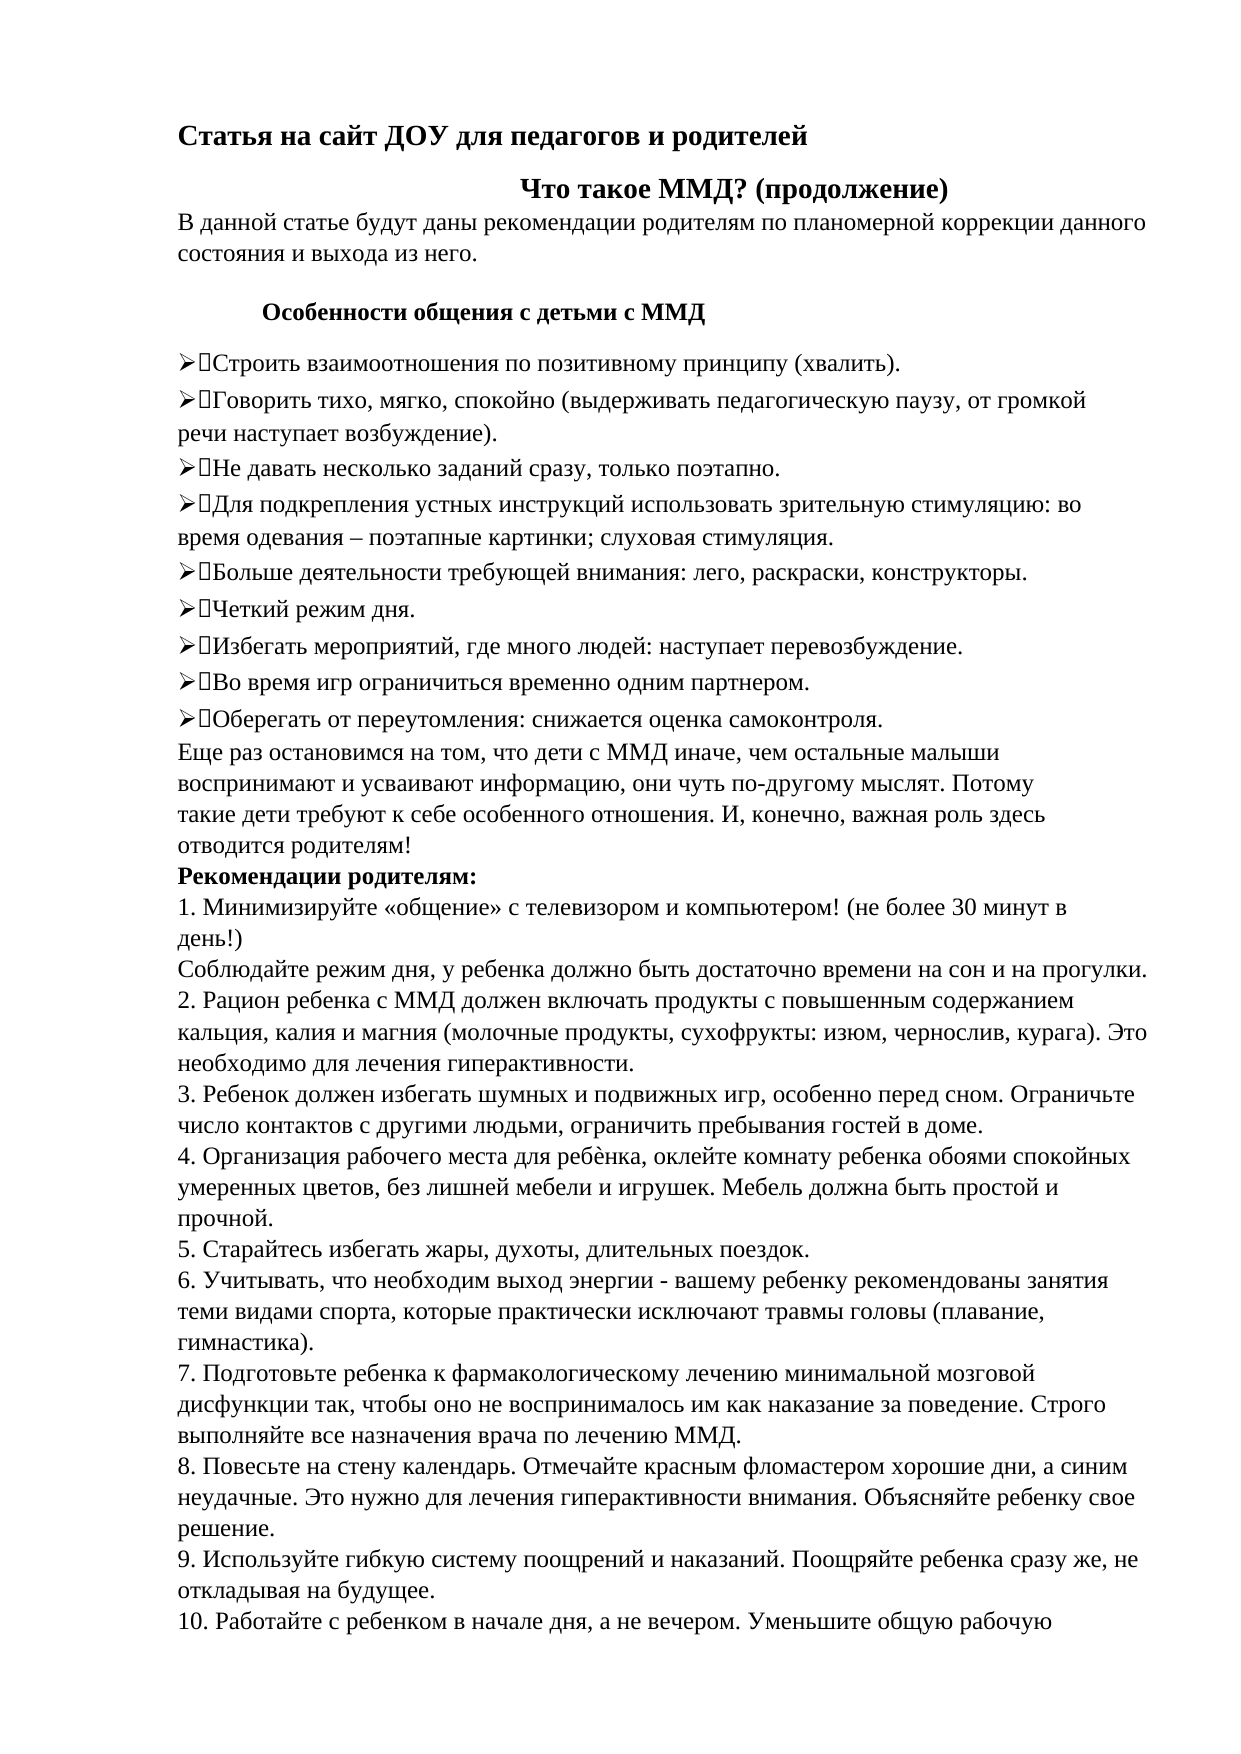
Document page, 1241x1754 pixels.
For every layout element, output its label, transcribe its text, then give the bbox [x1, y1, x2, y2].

text Статья на сайт ДОУ для педагогов и родителей [177, 118, 1152, 152]
text Что такое ММД? (продолжение) В данной статье будут даны рекомендации родителям по планомерной коррекции данного состояния и выхода из него. видами Особенности общения с детьми с ММД [177, 171, 1152, 326]
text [177, 344, 1152, 1635]
